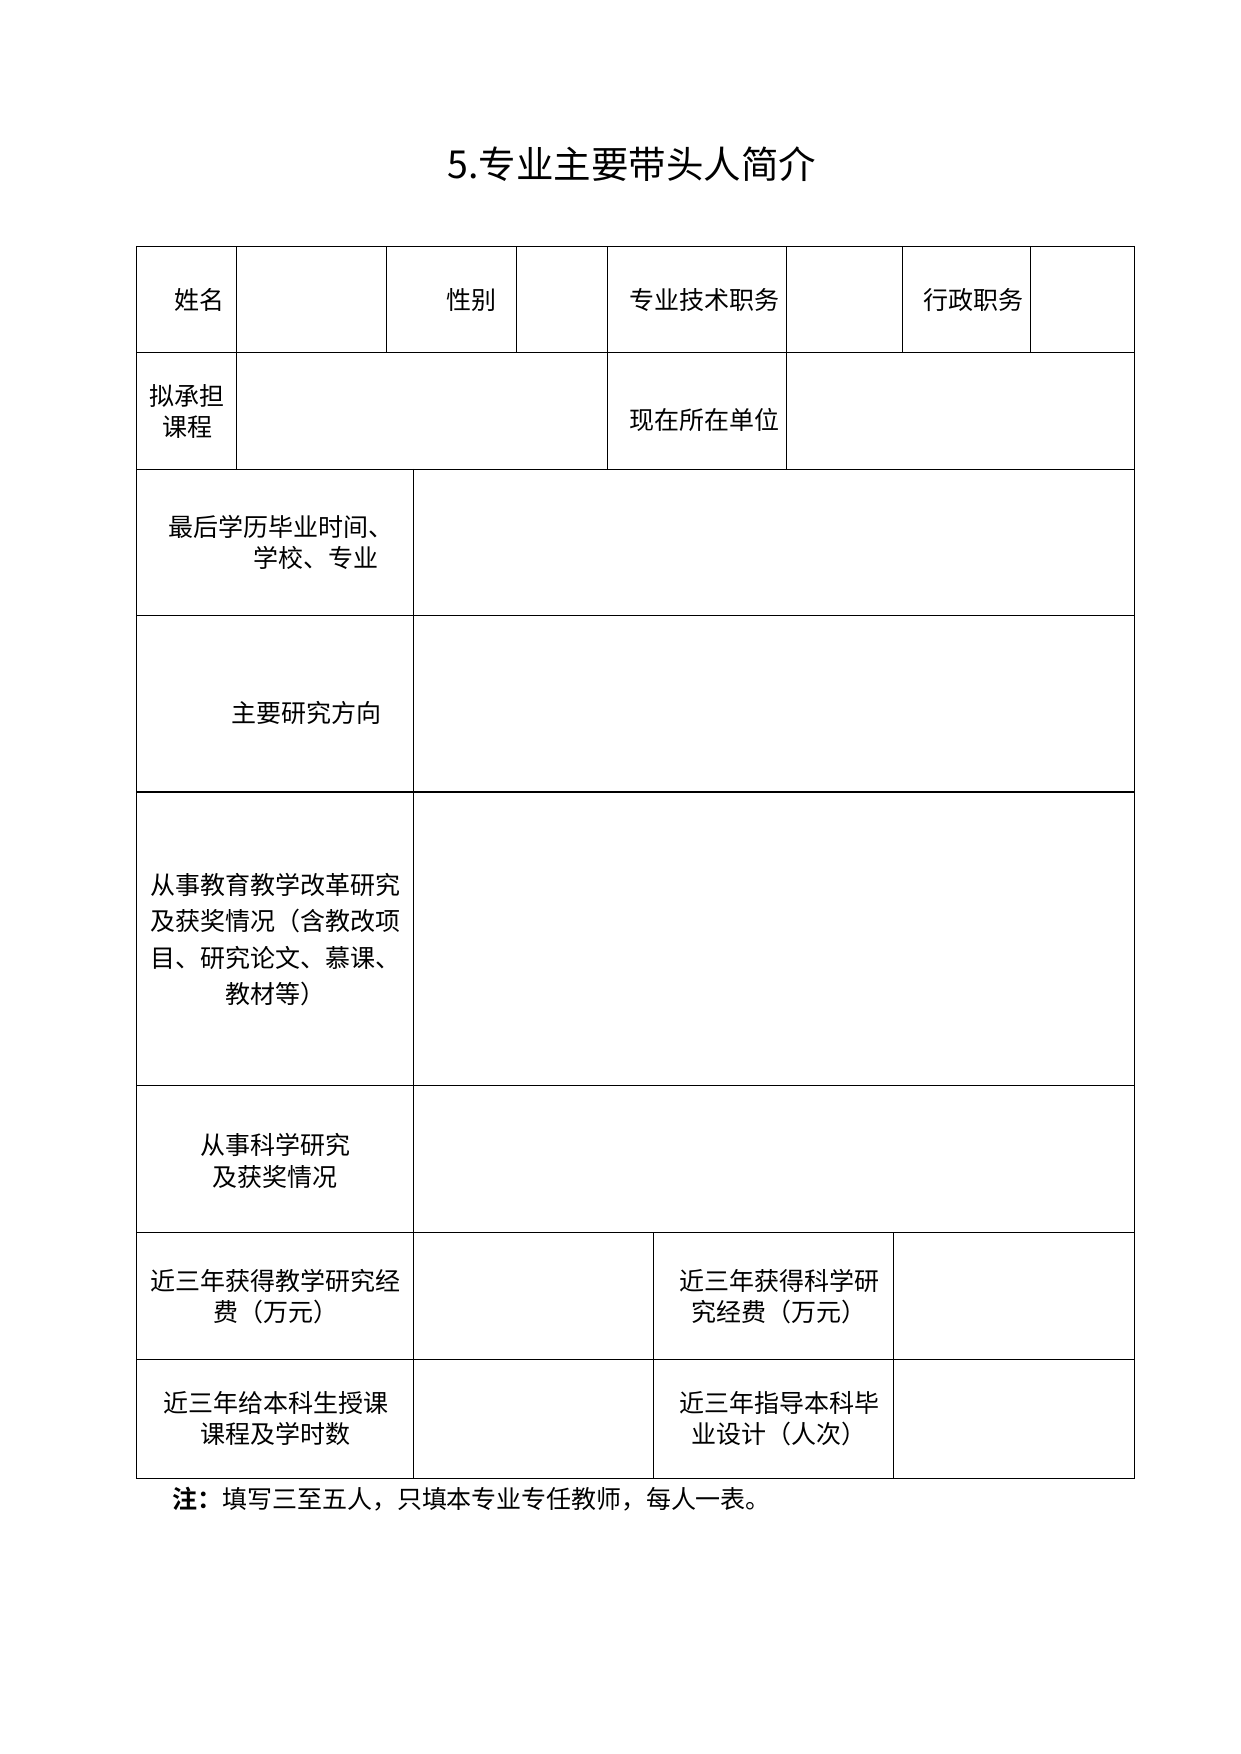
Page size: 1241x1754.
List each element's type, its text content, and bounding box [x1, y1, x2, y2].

table_cell [894, 1360, 1134, 1477]
table_cell 主要研究方向 [137, 616, 413, 791]
table_header [237, 247, 386, 352]
table_header 姓名 [137, 247, 236, 352]
table_header 行政职务 [903, 247, 1030, 352]
table_cell 近三年获得教学研究经 费（万元） [137, 1233, 413, 1359]
table_cell [414, 470, 1134, 615]
table_cell 近三年获得科学研 究经费（万元） [654, 1233, 893, 1359]
table_cell 从事教育教学改革研究及获奖情况（含教改项目、研究论文、慕课、教材等） [137, 793, 413, 1084]
table_cell [414, 616, 1134, 791]
table_cell [894, 1233, 1134, 1359]
text 注：填写三至五人，只填本专业专任教师，每人一表。 [173, 1478, 1171, 1516]
table_cell 现在所在单位 [608, 353, 786, 469]
table_cell 从事科学研究 及获奖情况 [137, 1086, 413, 1232]
table_cell 最后学历毕业时间、 学校、专业 [137, 470, 413, 615]
table_cell [414, 793, 1134, 1084]
table_header [517, 247, 607, 352]
table_cell 拟承担 课程 [137, 353, 236, 469]
table_cell [787, 353, 1134, 469]
table_header [787, 247, 902, 352]
table_header 性别 [387, 247, 516, 352]
table_cell 近三年指导本科毕 业设计（人次） [654, 1360, 893, 1477]
table_cell [414, 1233, 653, 1359]
table_header [1031, 247, 1134, 352]
table_cell 近三年给本科生授课 课程及学时数 [137, 1360, 413, 1477]
table_cell [237, 353, 607, 469]
table_cell [414, 1086, 1134, 1232]
table_header 专业技术职务 [608, 247, 786, 352]
table_cell [414, 1360, 653, 1477]
